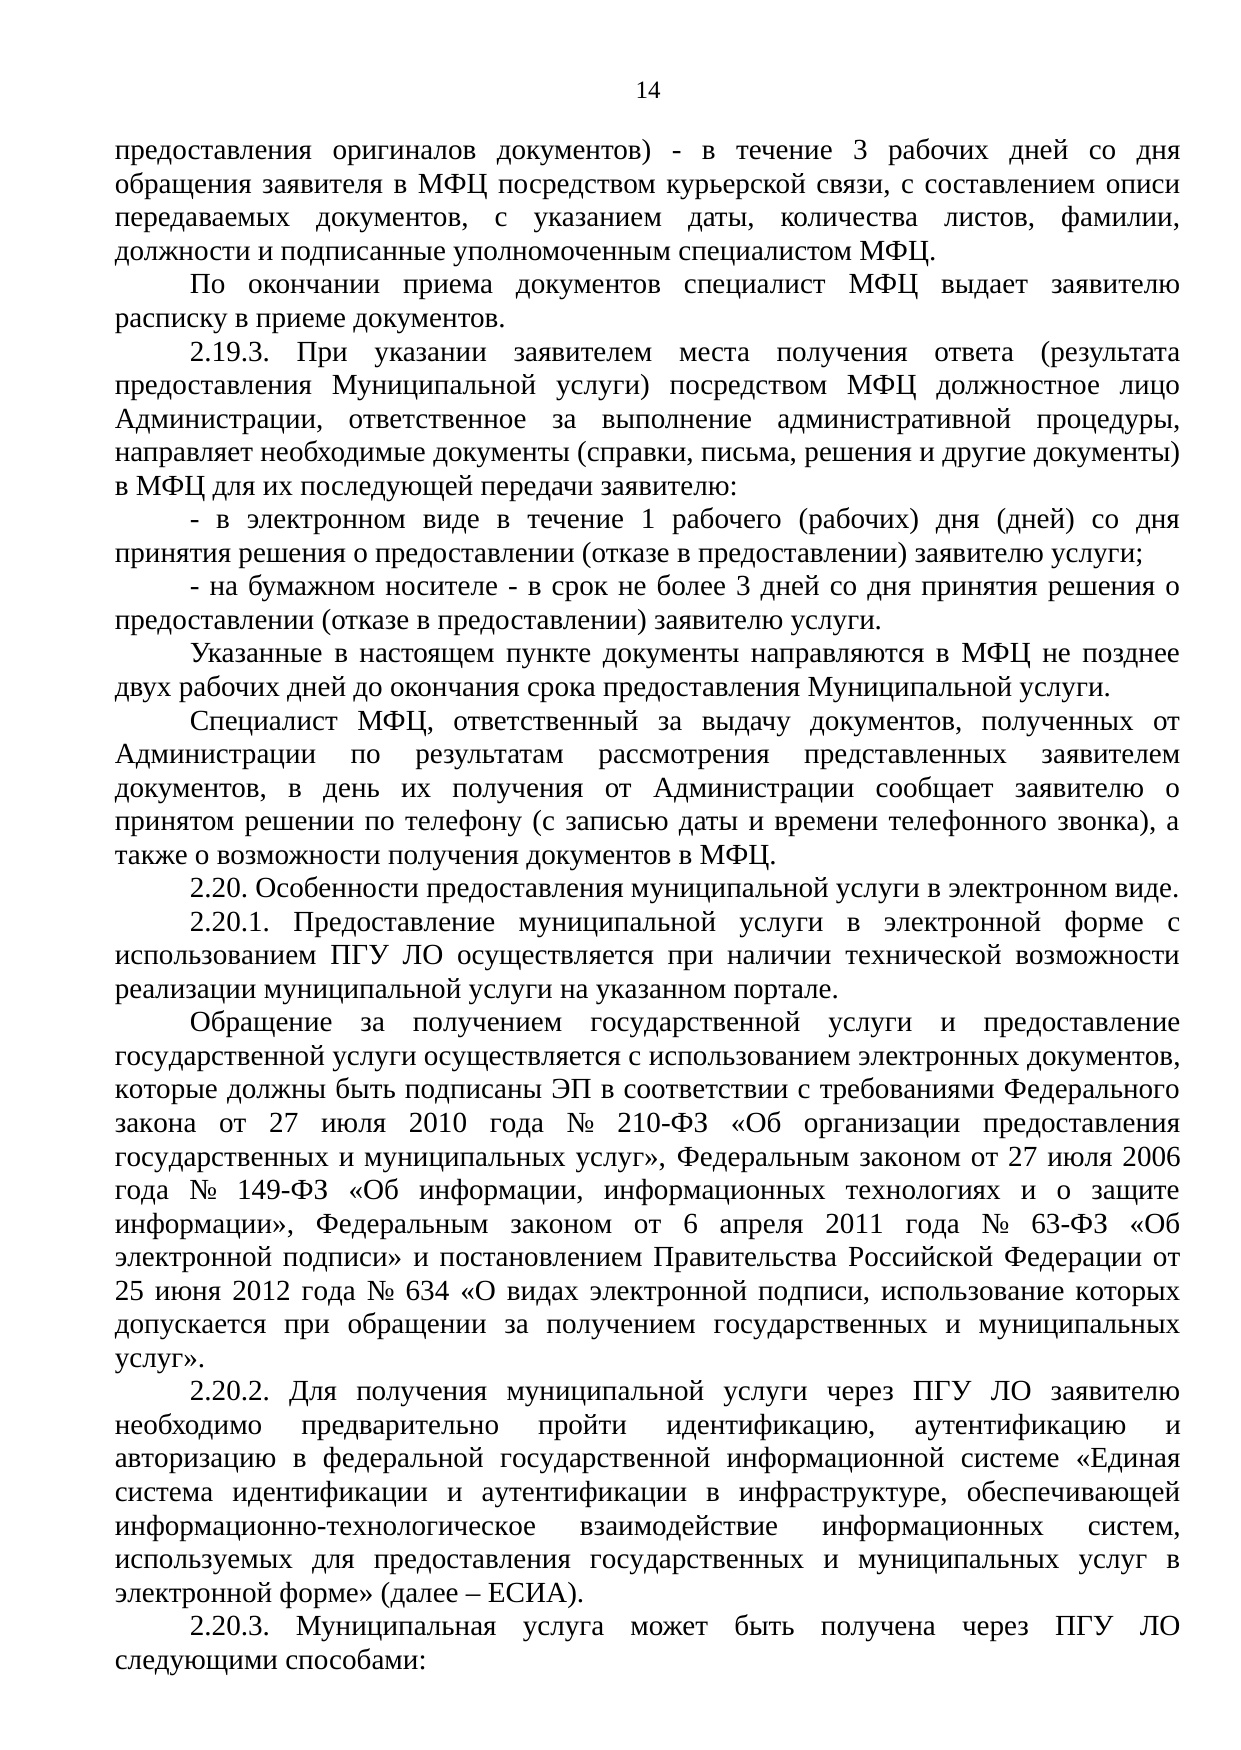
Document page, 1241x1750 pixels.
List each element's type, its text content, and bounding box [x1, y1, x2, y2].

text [114, 132, 1181, 267]
text По окончании приема документов специалист МФЦ выдает заявителю расписку в приеме документов. [114, 267, 1181, 334]
text Специалист МФЦ, ответственный за выдачу документов, полученных от Администрации по результатам рассмотрения представленных заявителем документов, в день их получения от Администрации сообщает заявителю о принятом решении по телефону (с записью даты и времени телефонного звонка), а также о возможности получения документов в МФЦ. [114, 703, 1181, 870]
text 2.19.3. При указании заявителем места получения ответа (результата предоставления Муниципальной услуги) посредством МФЦ должностное лицо Администрации, ответственное за выполнение административной процедуры, направляет необходимые документы (справки, письма, решения и другие документы) в МФЦ для их последующей передачи заявителю: [114, 334, 1181, 501]
text Обращение за получением государственной услуги и предоставление государственной услуги осуществляется с использованием электронных документов, которые должны быть подписаны ЭП в соответствии с требованиями Федерального закона от 27 июля 2010 года № 210-ФЗ «Об организации предоставления государственных и муниципальных услуг», Федеральным законом от 27 июля 2006 года № 149-ФЗ «Об информации, информационных технологиях и о защите информации», Федеральным законом от 6 апреля 2011 года № 63-ФЗ «Об электронной подписи» и постановлением Правительства Российской Федерации от 25 июня 2012 года № 634 «О видах электронной подписи, использование которых допускается при обращении за получением государственных и муниципальных услуг». [114, 1004, 1181, 1373]
text 2.20. Особенности предоставления муниципальной услуги в электронном виде. [114, 870, 1181, 904]
text - в электронном виде в течение 1 рабочего (рабочих) дня (дней) со дня принятия решения о предоставлении (отказе в предоставлении) заявителю услуги; [114, 501, 1181, 568]
text - на бумажном носителе - в срок не более 3 дней со дня принятия решения о предоставлении (отказе в предоставлении) заявителю услуги. [114, 568, 1181, 636]
text 2.20.1. Предоставление муниципальной услуги в электронной форме с использованием ПГУ ЛО осуществляется при наличии технической возможности реализации муниципальной услуги на указанном портале. [114, 904, 1181, 1004]
text 2.20.3. Муниципальная услуга может быть получена через ПГУ ЛО следующими способами: [114, 1608, 1181, 1675]
text Указанные в настоящем пункте документы направляются в МФЦ не позднее двух рабочих дней до окончания срока предоставления Муниципальной услуги. [114, 636, 1181, 703]
text 2.20.2. Для получения муниципальной услуги через ПГУ ЛО заявителю необходимо предварительно пройти идентификацию, аутентификацию и авторизацию в федеральной государственной информационной системе «Единая система идентификации и аутентификации в инфраструктуре, обеспечивающей информационно-технологическое взаимодействие информационных систем, используемых для предоставления государственных и муниципальных услуг в электронной форме» (далее – ЕСИА). [114, 1373, 1181, 1608]
